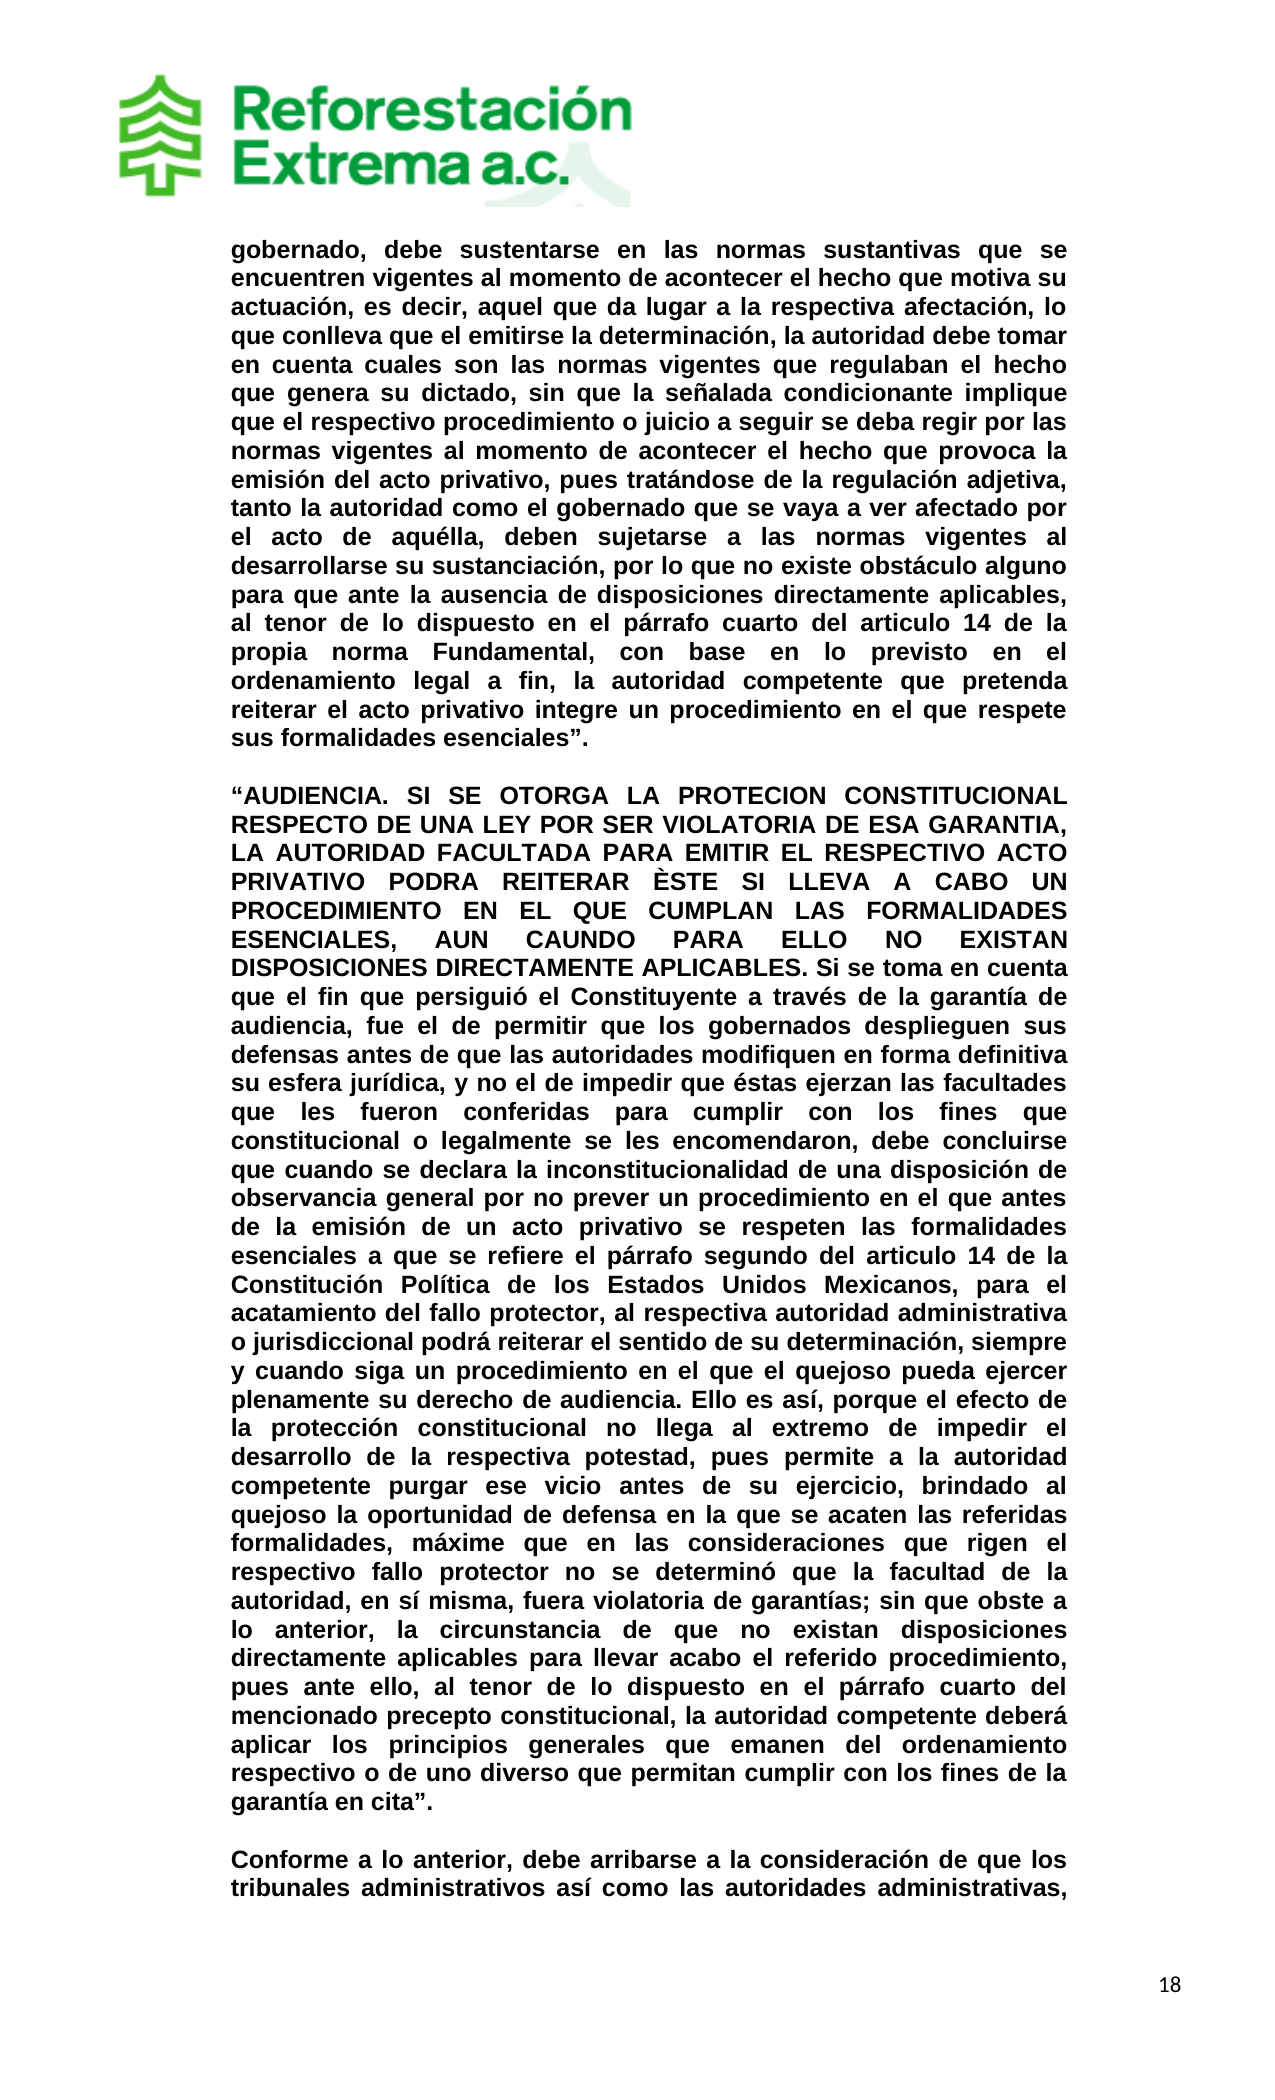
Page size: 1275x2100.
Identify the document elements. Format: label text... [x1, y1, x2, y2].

text “AUDIENCIA. SI SE OTORGA LA PROTECION CONSTITUCIONAL RESPECTO DE UNA LEY POR SER VIOLATORIA DE ESA GARANTIA, LA AUTORIDAD FACULTADA PARA EMITIR EL RESPECTIVO ACTO PRIVATIVO PODRA REITERAR ÈSTE SI LLEVA A CABO UN PROCEDIMIENTO EN EL QUE CUMPLAN LAS FORMALIDADES ESENCIALES, AUN CAUNDO PARA ELLO NO EXISTAN DISPOSICIONES DIRECTAMENTE APLICABLES. Si se toma en cuenta que el fin que persiguió el Constituyente a través de la garantía de audiencia, fue el de permitir que los gobernados desplieguen sus defensas antes de que las autoridades modifiquen en forma definitiva su esfera jurídica, y no el de impedir que éstas ejerzan las facultades que les fueron conferidas para cumplir con los fines que constitucional o legalmente se les encomendaron, debe concluirse que cuando se declara la inconstitucionalidad de una disposición de observancia general por no prever un procedimiento en el que antes de la emisión de un acto privativo se respeten las formalidades esenciales a que se refiere el párrafo segundo del articulo 14 de la Constitución Política de los Estados Unidos Mexicanos, para el acatamiento del fallo protector, al respectiva autoridad administrativa o jurisdiccional podrá reiterar el sentido de su determinación, siempre y cuando siga un procedimiento en el que el quejoso pueda ejercer plenamente su derecho de audiencia. Ello es así, porque el efecto de la protección constitucional no llega al extremo de impedir el desarrollo de la respectiva potestad, pues permite a la autoridad competente purgar ese vicio antes de su ejercicio, brindado al quejoso la oportunidad de defensa en la que se acaten las referidas formalidades, máxime que en las consideraciones que rigen el respectivo fallo protector no se determinó que la facultad de la autoridad, en sí misma, fuera violatoria de garantías; sin que obste a lo anterior, la circunstancia de que no existan disposiciones directamente aplicables para llevar acabo el referido procedimiento, pues ante ello, al tenor de lo dispuesto en el párrafo cuarto del mencionado precepto constitucional, la autoridad competente deberá aplicar los principios generales que emanen del ordenamiento respectivo o de uno diverso que permitan cumplir con los fines de la garantía en cita”. [231, 781, 1068, 1816]
picture [118, 73, 668, 207]
